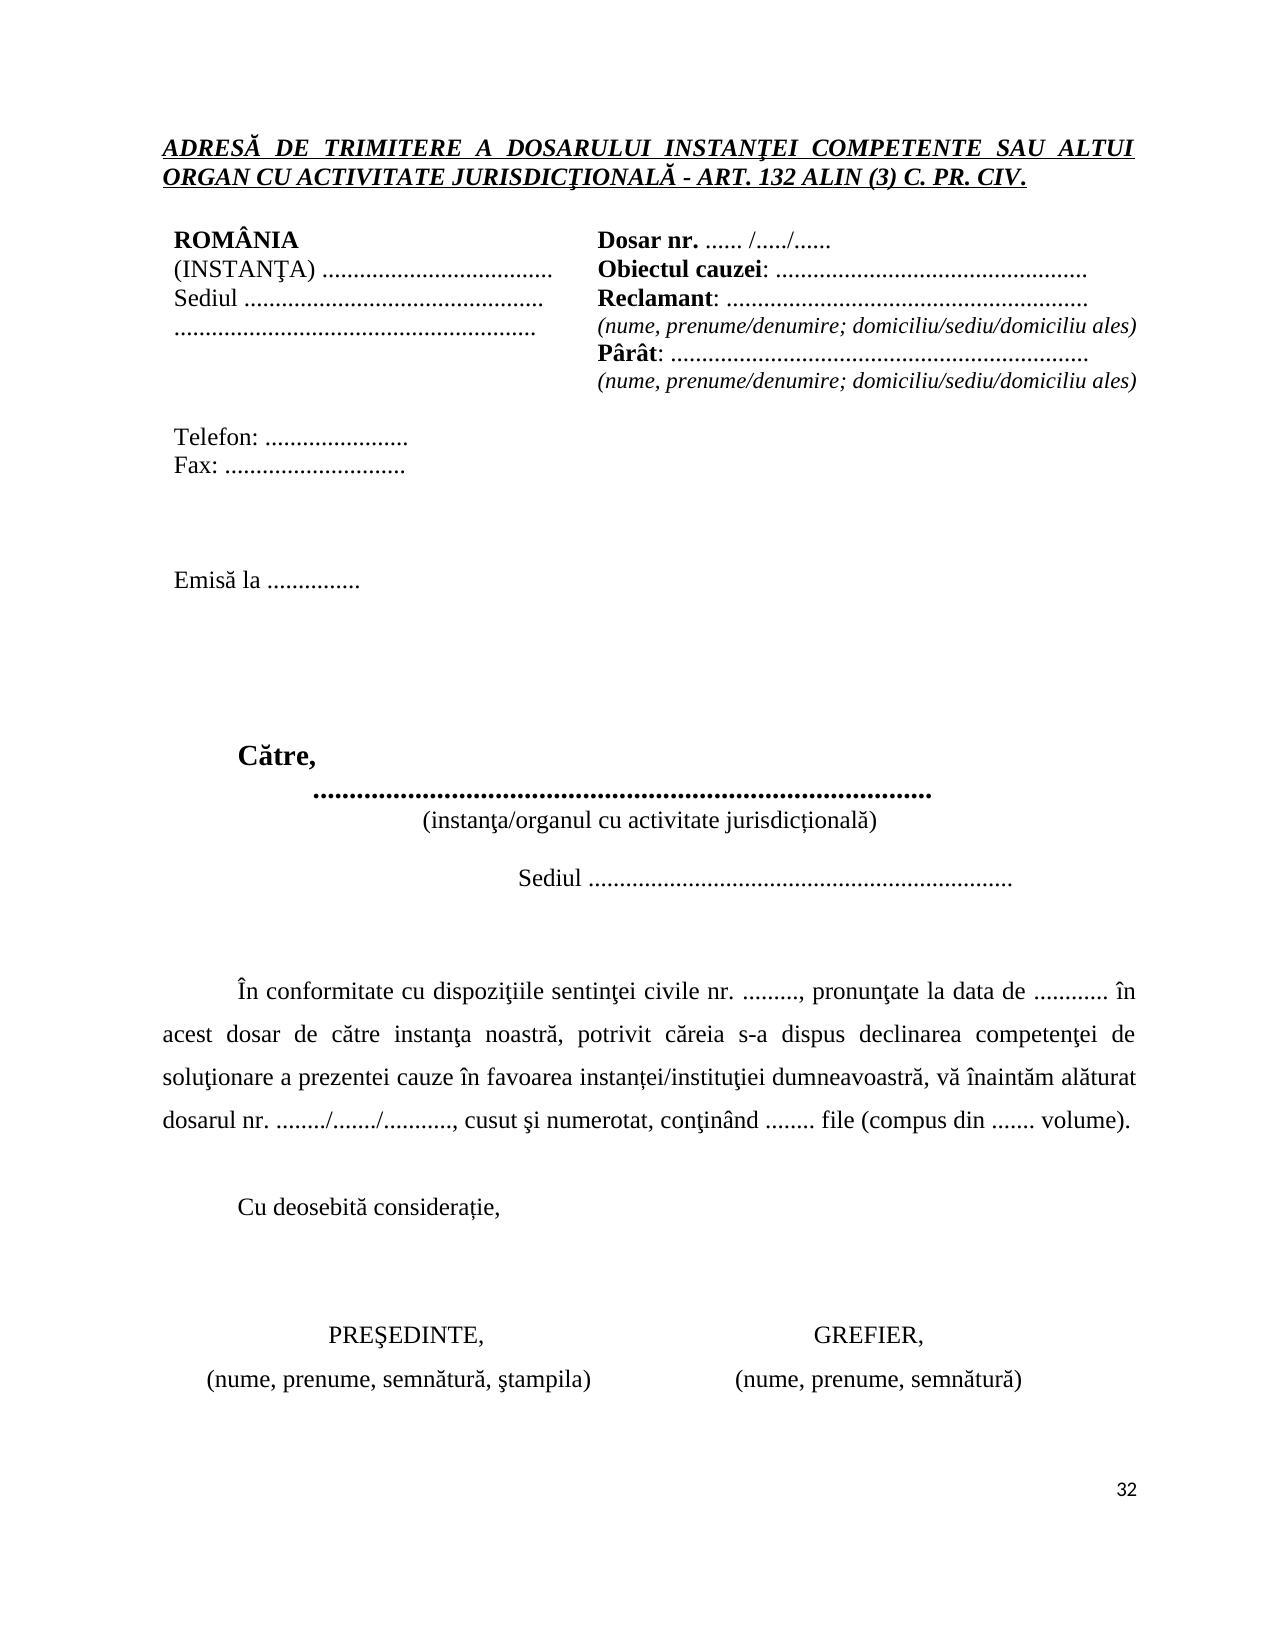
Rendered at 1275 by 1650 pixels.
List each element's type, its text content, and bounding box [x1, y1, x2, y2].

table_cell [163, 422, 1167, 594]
text În conformitate cu dispoziţiile sentinţei civile nr. ........., pronunţate la data de ............ în acest dosar de către instanţa noastră, potrivit căreia s-a dispus declinarea competenţei de soluţionare a prezentei cauze în favoarea instanței/instituţiei dumneavoastră, vă înaintăm alăturat dosarul nr. ......../......./..........., cusut şi numerotat, conţinând ........ file (compus din ....... volume). [162, 976, 1137, 1134]
text Cu deosebită considerație, [162, 1192, 1137, 1221]
text Către, [162, 738, 1137, 772]
text ..................................................................................... [162, 772, 1137, 805]
text (nume, prenume, semnătură, ştampila) (nume, prenume, semnătură) [162, 1364, 1137, 1392]
text (instanţa/organul cu activitate jurisdicțională) [162, 805, 1137, 834]
text PREŞEDINTE, GREFIER, [162, 1321, 1137, 1349]
subtitle Adresă de trimitere a dosarului instanţei competente sau altui organ cu activitate jurisdicţională - art. 132 alin (3) C. pr. civ. [162, 133, 1137, 190]
text Sediul .................................................................... [236, 863, 1137, 891]
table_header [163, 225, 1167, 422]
